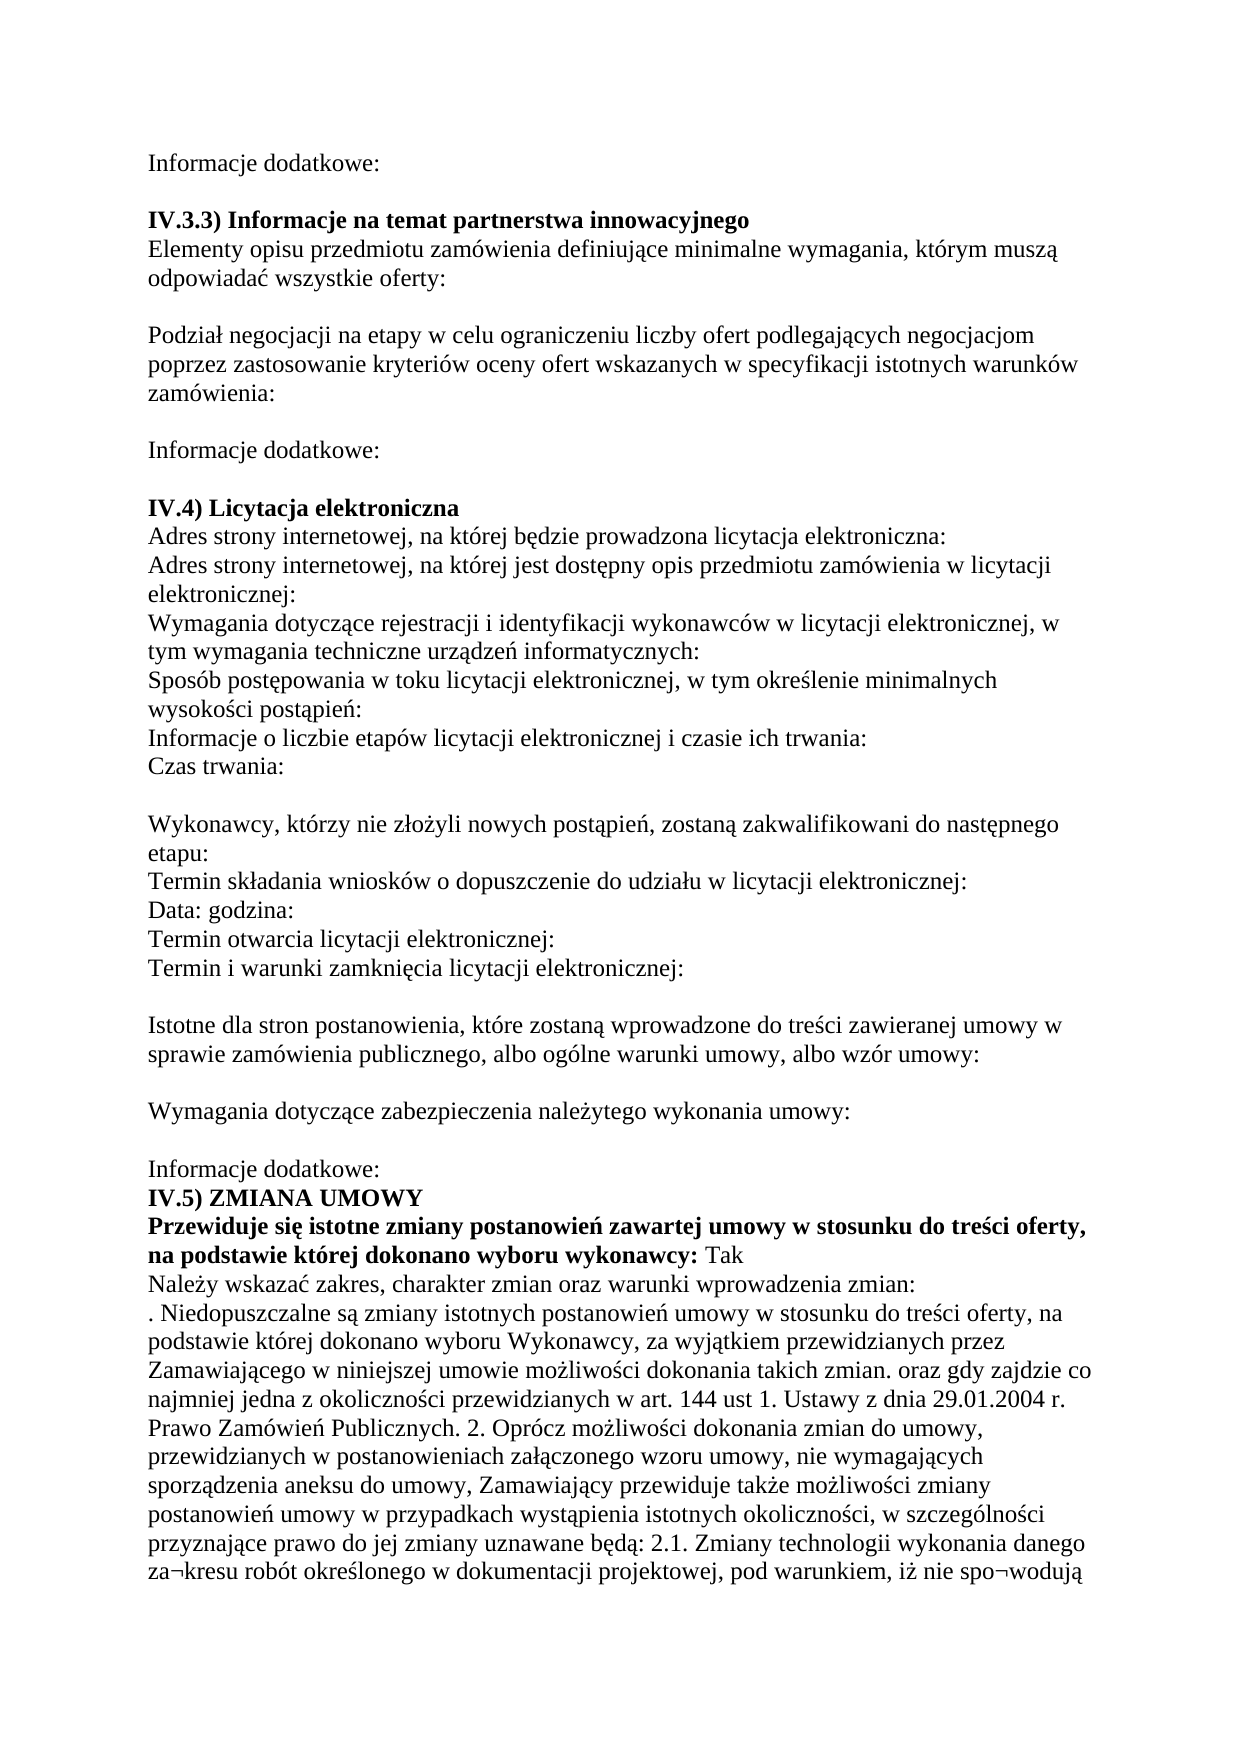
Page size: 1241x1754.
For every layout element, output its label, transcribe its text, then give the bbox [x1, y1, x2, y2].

text Informacje o liczbie etapów licytacji elektronicznej i czasie ich trwania: [148, 723, 1093, 751]
text Termin i warunki zamknięcia licytacji elektronicznej: [148, 953, 1093, 981]
text Sposób postępowania w toku licytacji elektronicznej, w tym określenie minimalnych wysokości postąpień: [148, 665, 1093, 723]
text Adres strony internetowej, na której jest dostępny opis przedmiotu zamówienia w licytacji elektronicznej: [148, 550, 1093, 608]
text Informacje dodatkowe: [148, 1125, 1093, 1183]
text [148, 148, 1093, 550]
text Termin składania wniosków o dopuszczenie do udziału w licytacji elektronicznej: Data: godzina: Termin otwarcia licytacji elektronicznej: [148, 866, 1093, 953]
text Czas trwania: Wykonawcy, którzy nie złożyli nowych postąpień, zostaną zakwalifikowani do następnego etapu: [148, 751, 1093, 866]
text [148, 1183, 1093, 1585]
text Istotne dla stron postanowienia, które zostaną wprowadzone do treści zawieranej umowy w sprawie zamówienia publicznego, albo ogólne warunki umowy, albo wzór umowy: [148, 981, 1093, 1068]
text Wymagania dotyczące rejestracji i identyfikacji wykonawców w licytacji elektronicznej, w tym wymagania techniczne urządzeń informatycznych: [148, 608, 1093, 665]
text Wymagania dotyczące zabezpieczenia należytego wykonania umowy: [148, 1068, 1093, 1125]
